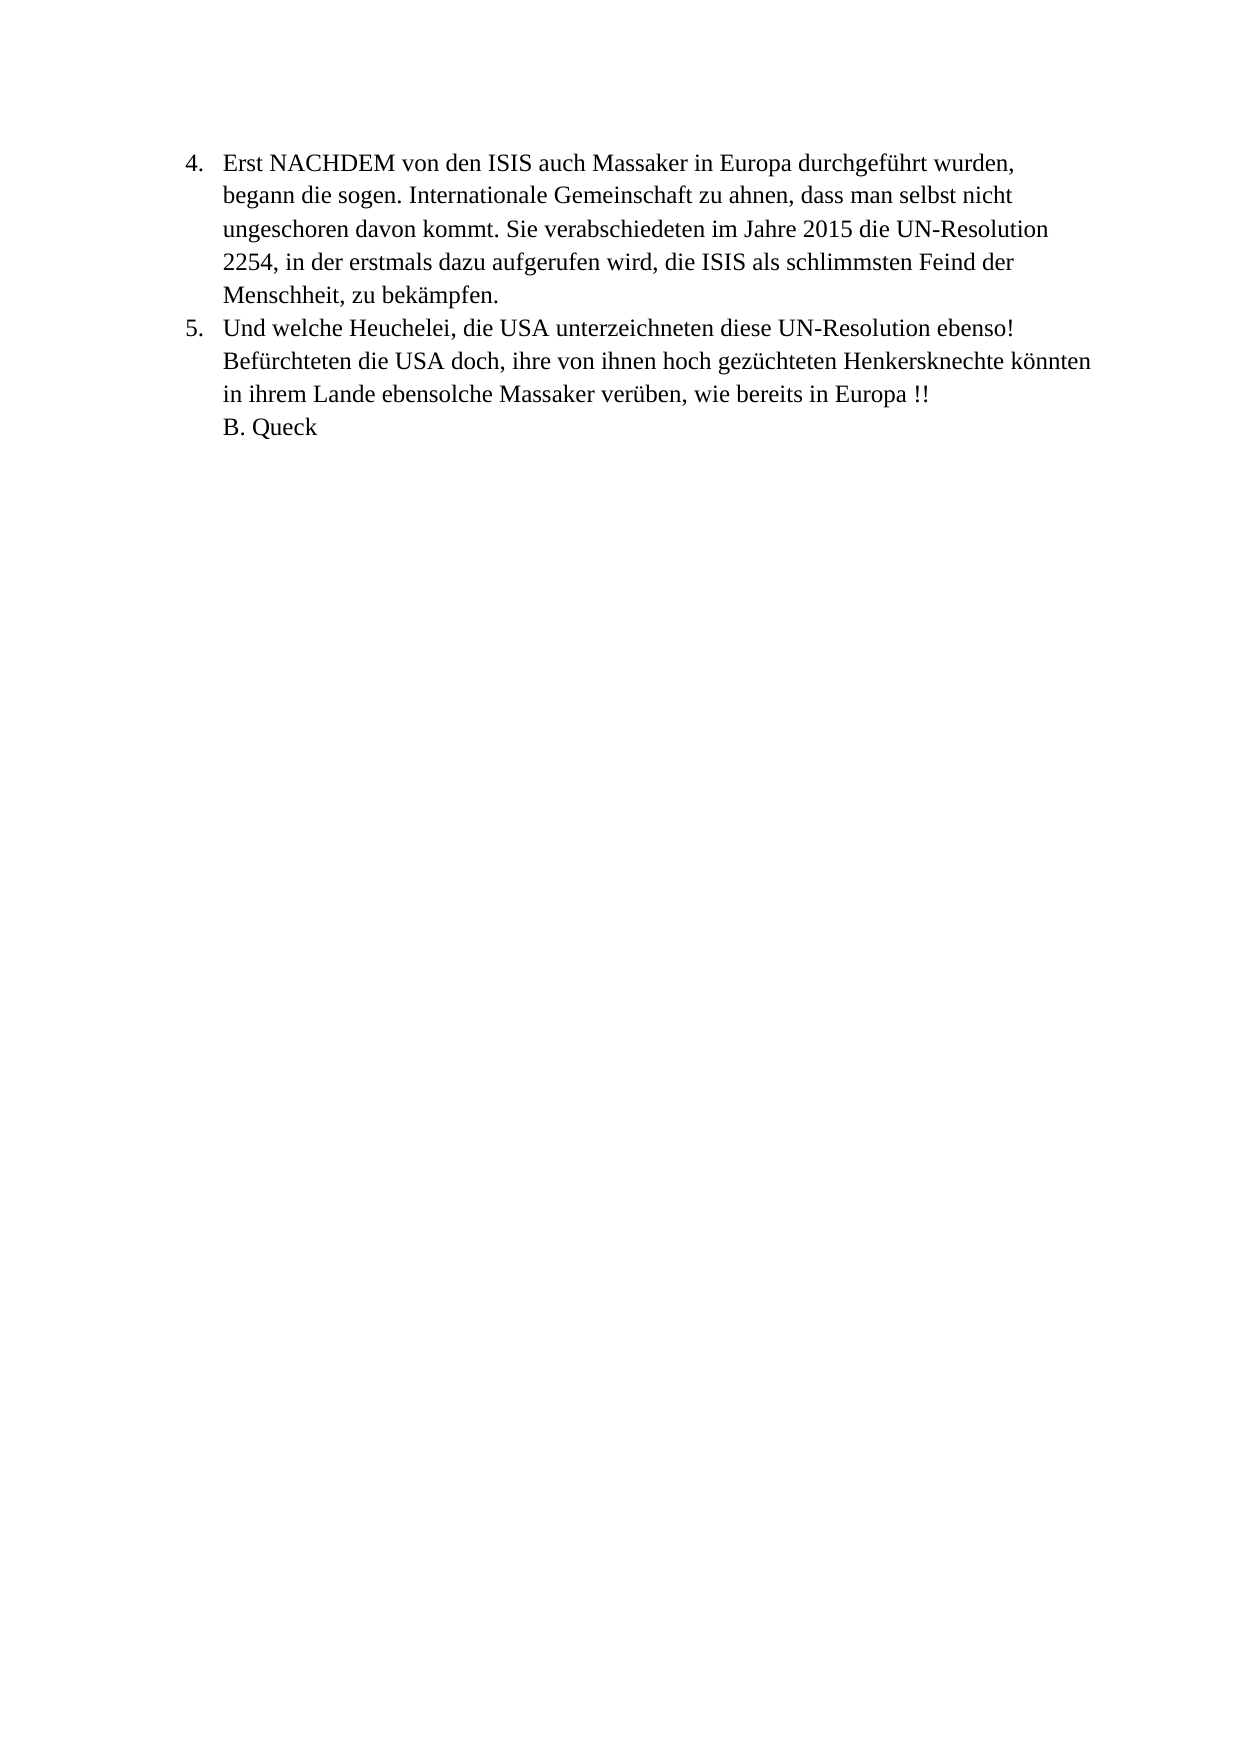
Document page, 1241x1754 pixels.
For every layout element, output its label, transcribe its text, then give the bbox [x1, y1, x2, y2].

list Befürchteten die USA doch, ihre von ihnen hoch gezüchteten Henkersknechte könnten in ihrem Lande ebensolche Massaker verüben, wie bereits in Europa !! [223, 346, 1093, 407]
list Und welche Heuchelei, die USA unterzeichneten diese UN-Resolution ebenso! [185, 313, 1093, 341]
list Erst NACHDEM von den ISIS auch Massaker in Europa durchgeführt wurden, begann die sogen. Internationale Gemeinschaft zu ahnen, dass man selbst nicht ungeschoren davon kommt. Sie verabschiedeten im Jahre 2015 die UN-Resolution 2254, in der erstmals dazu aufgerufen wird, die ISIS als schlimmsten Feind der Menschheit, zu bekämpfen. [185, 148, 1093, 308]
list B. Queck [223, 412, 1093, 441]
